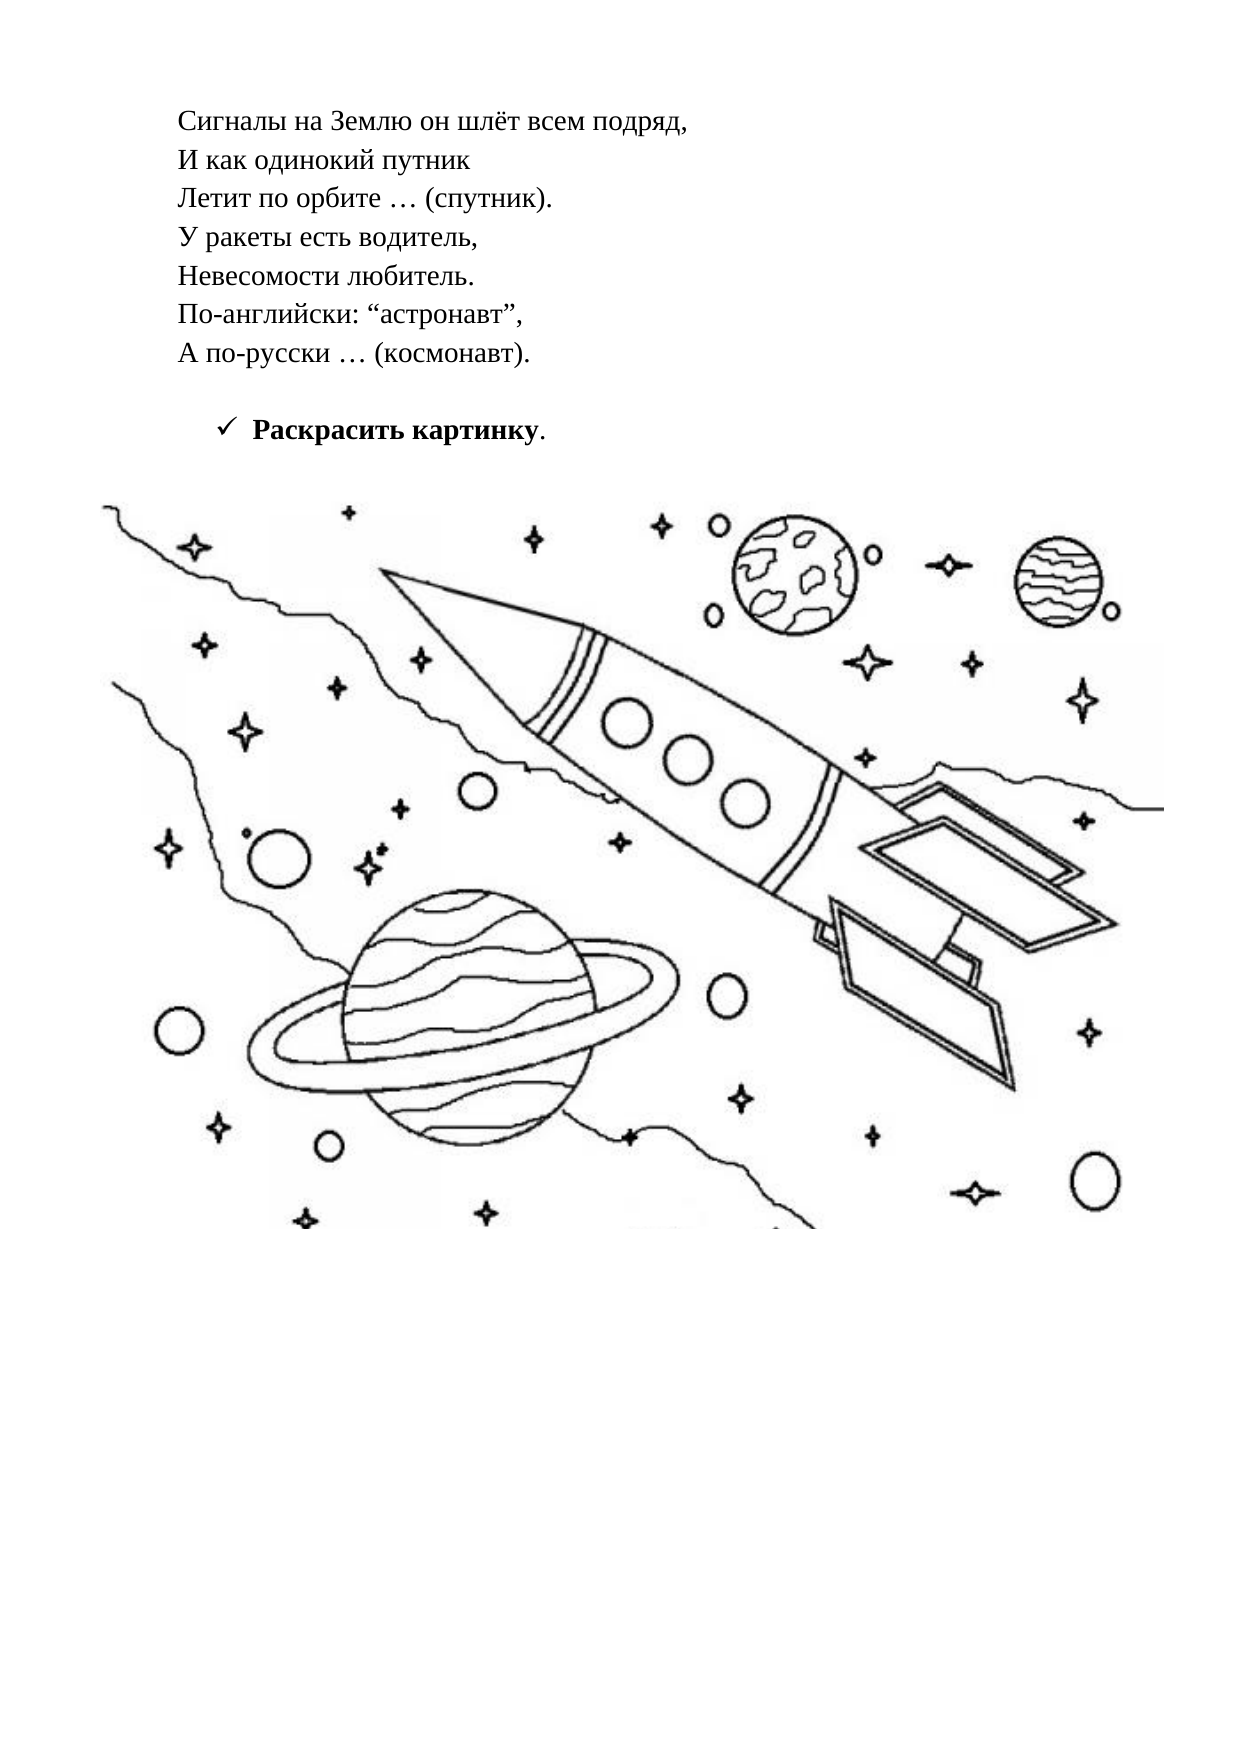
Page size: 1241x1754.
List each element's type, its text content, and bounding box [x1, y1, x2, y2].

text И как одинокий путник [177, 142, 1181, 176]
text А по-русски … (космонавт). [177, 335, 1181, 368]
text По-английски: “астронавт”, [177, 296, 1181, 330]
text Летит по орбите … (спутник). [177, 181, 1181, 214]
list Раскрасить картинку. [215, 412, 1181, 445]
text У ракеты есть водитель, [177, 219, 1181, 253]
text Сигналы на Землю он шлёт всем подряд, [177, 103, 1181, 137]
text Невесомости любитель. [177, 258, 1181, 291]
picture [100, 474, 1164, 1229]
